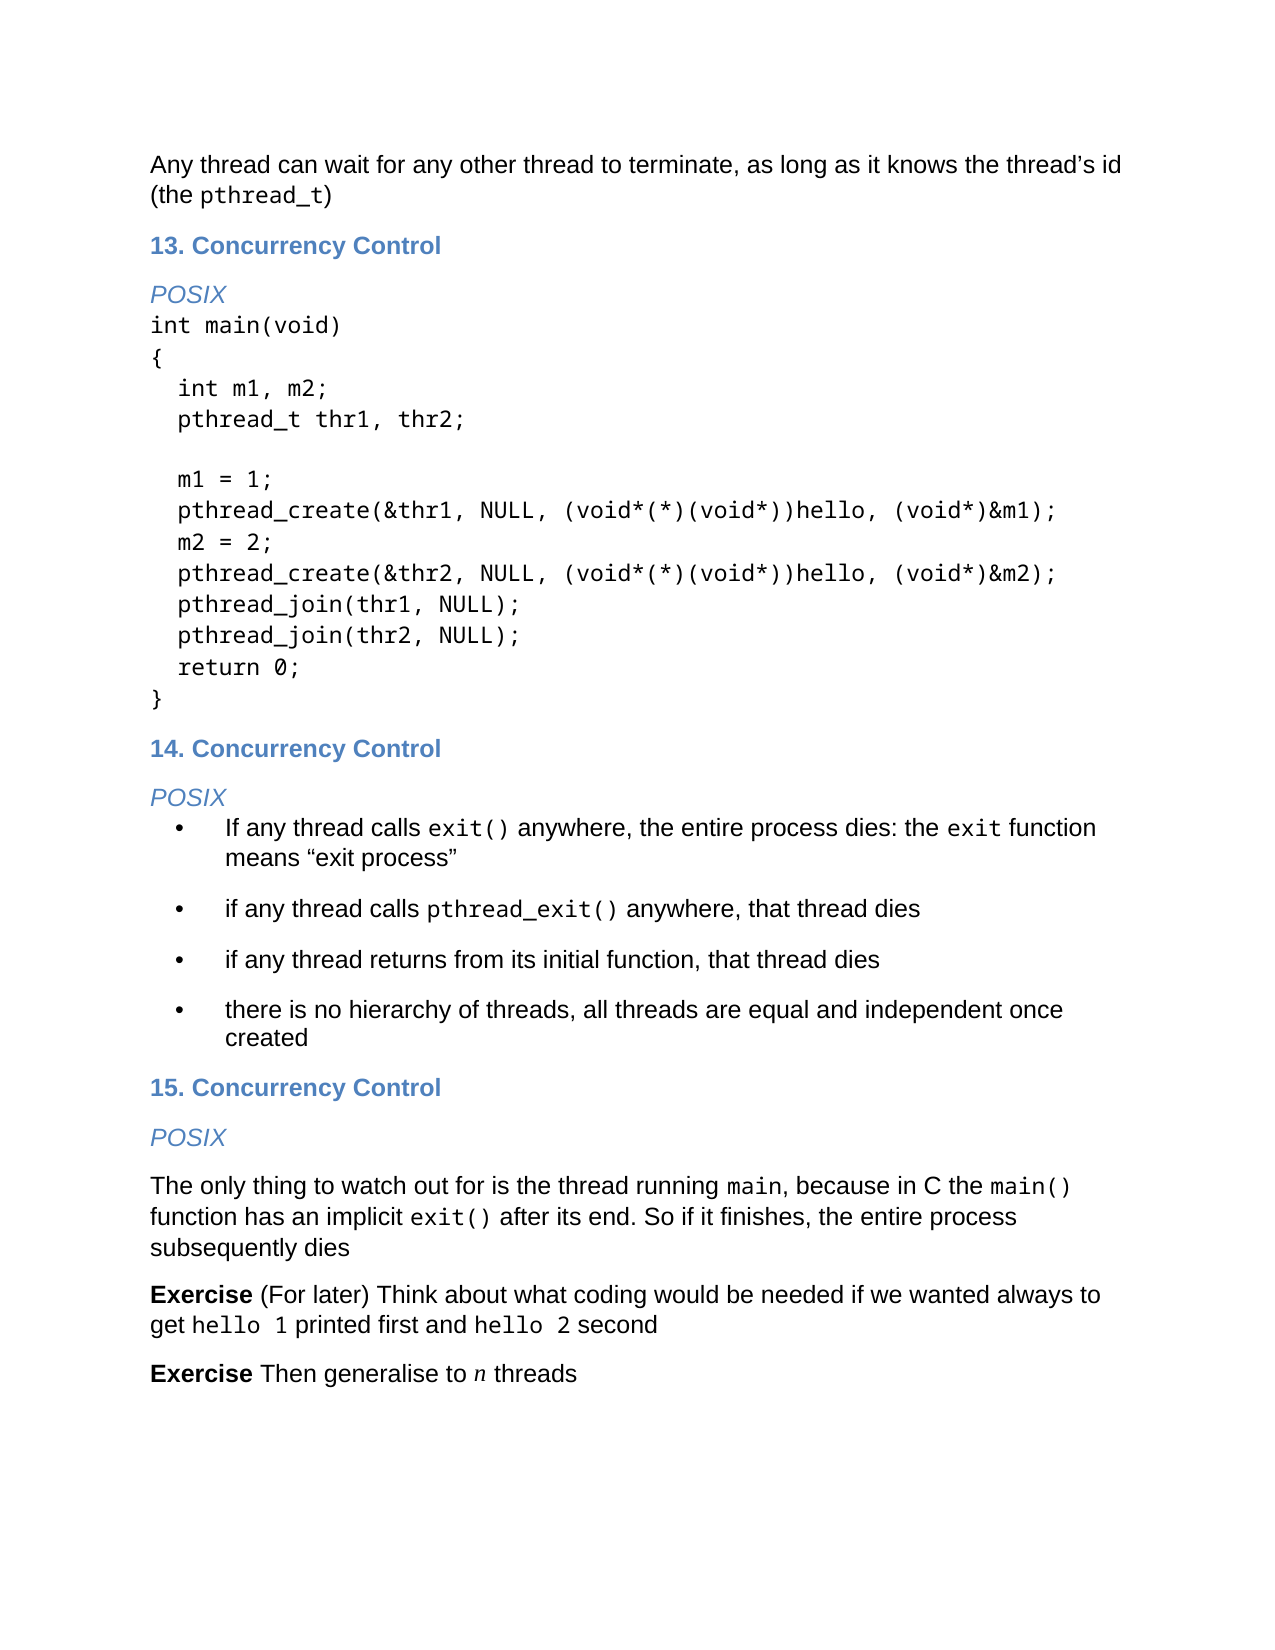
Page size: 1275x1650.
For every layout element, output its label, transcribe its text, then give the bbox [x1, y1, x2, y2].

text Any thread can wait for any other thread to terminate, as long as it knows the thread’s id (the pthread_t) [150, 150, 1125, 210]
list there is no hierarchy of threads, all threads are equal and independent once created [175, 994, 1125, 1052]
subtitle 15. Concurrency Control [150, 1073, 1125, 1102]
list If any thread calls exit() anywhere, the entire process dies: the exit function means “exit process” [175, 812, 1125, 872]
subtitle 14. Concurrency Control [150, 734, 1125, 762]
list if any thread returns from its initial function, that thread dies [175, 945, 1125, 974]
text The only thing to watch out for is the thread running main, because in C the main() function has an implicit exit() after its end. So if it finishes, the entire process subsequently dies [150, 1170, 1125, 1261]
list if any thread calls pthread_exit() anywhere, that thread dies [175, 893, 1125, 924]
subtitle POSIX [150, 1122, 1125, 1151]
subtitle POSIX [150, 280, 1125, 309]
subtitle 13. Concurrency Control [150, 231, 1125, 259]
text Exercise (For later) Think about what coding would be needed if we wanted always to get hello 1 printed first and hello 2 second [150, 1280, 1125, 1340]
text int main(void) { int m1, m2; pthread_t thr1, thr2; m1 = 1; pthread_create(&thr1, NULL, (void*(*)(void*))hello, (void*)&m1); m2 = 2; pthread_create(&thr2, NULL, (void*(*)(void*))hello, (void*)&m2); pthread_join(thr1, NULL); pthread_join(thr2, NULL); return 0; } [150, 309, 1125, 713]
text Exercise Then generalise to threads [150, 1359, 1125, 1387]
subtitle POSIX [150, 783, 1125, 812]
